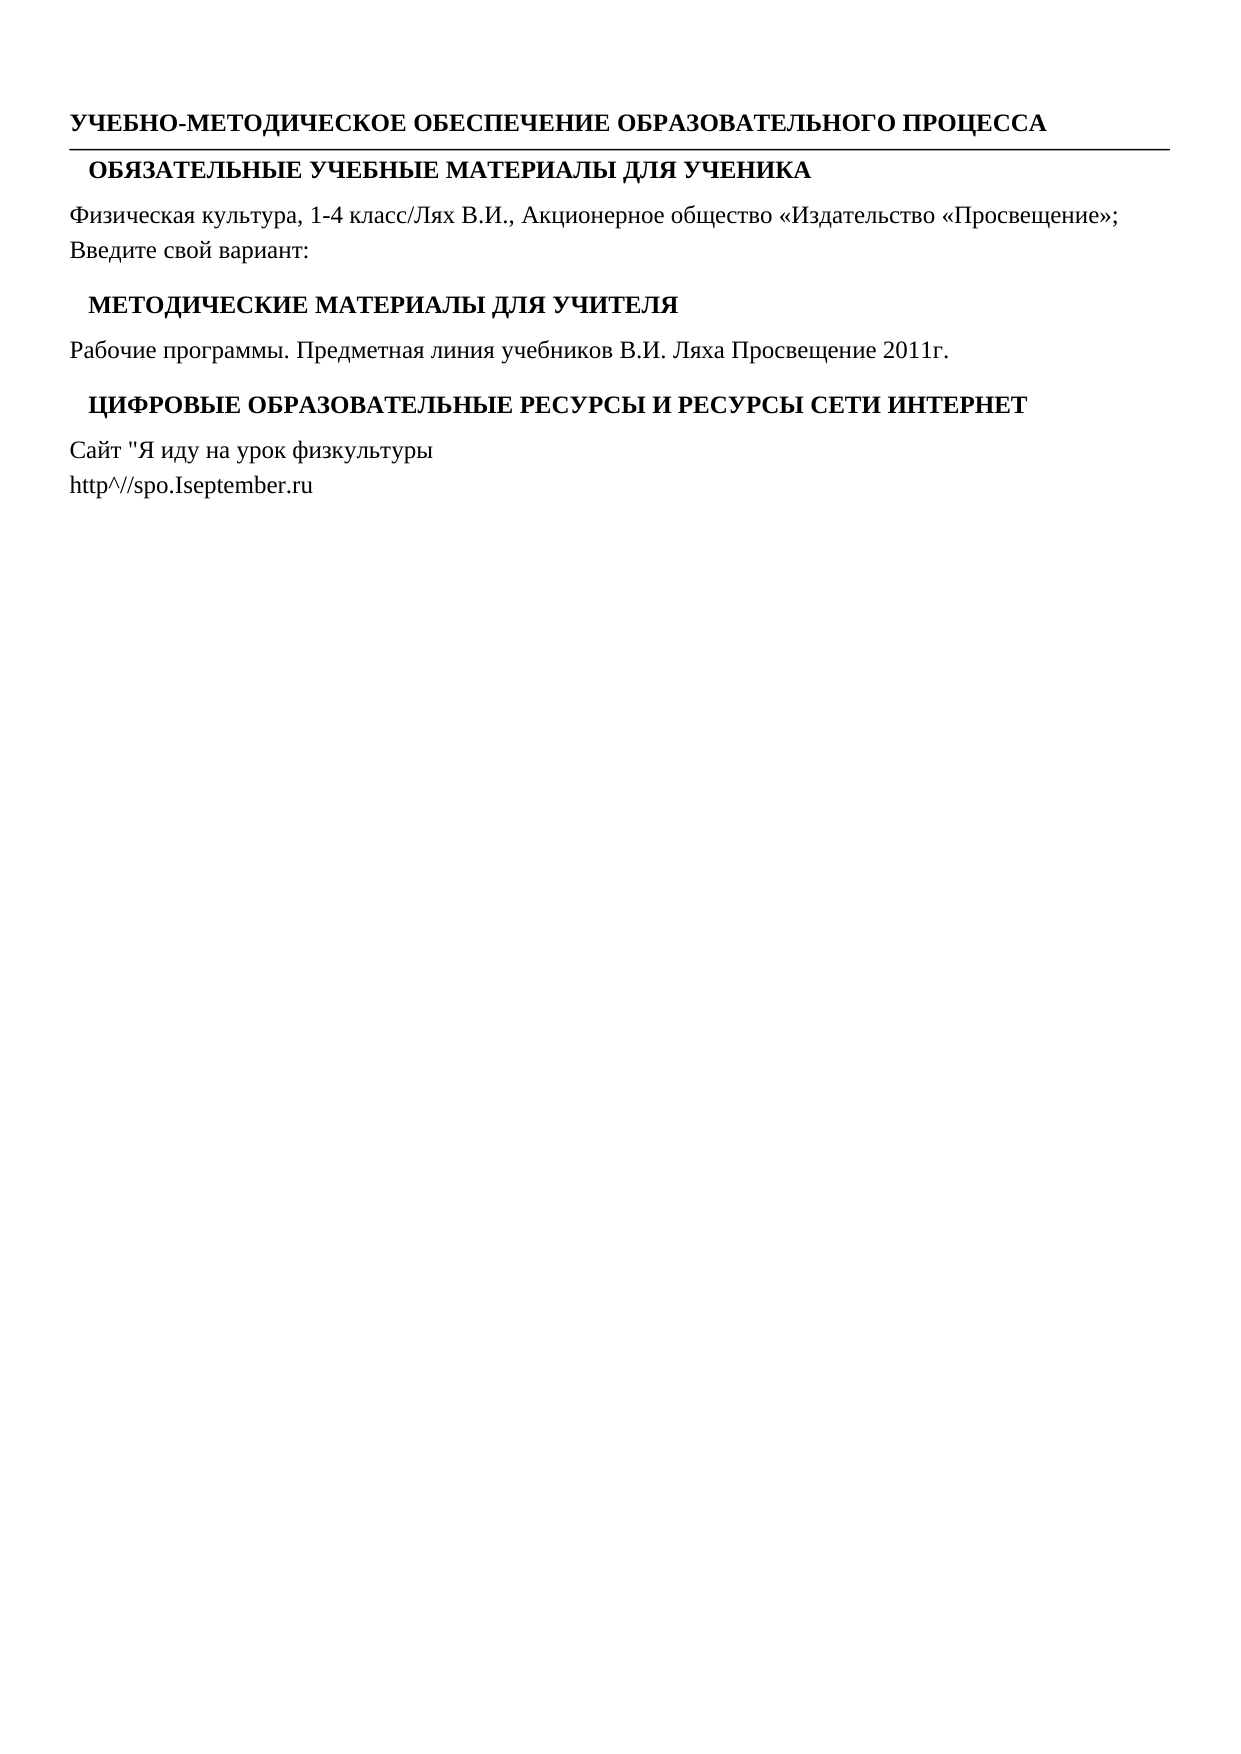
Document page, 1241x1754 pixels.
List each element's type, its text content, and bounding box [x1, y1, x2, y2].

text Сайт "Я иду на урок физкультуры http^//spo.Iseptember.ru [69, 435, 436, 498]
text Физическая культура, 1-4 класс/Лях В.И., Акционерное общество «Издательство «Просвещение»; Введите свой вариант: [69, 201, 1182, 264]
text ОБЯЗАТЕЛЬНЫЕ УЧЕБНЫЕ МАТЕРИАЛЫ ДЛЯ УЧЕНИКА [88, 156, 1182, 184]
text ЦИФРОВЫЕ ОБРАЗОВАТЕЛЬНЫЕ РЕСУРСЫ И РЕСУРСЫ СЕТИ ИНТЕРНЕТ [88, 390, 1182, 419]
text УЧЕБНО-МЕТОДИЧЕСКОЕ ОБЕСПЕЧЕНИЕ ОБРАЗОВАТЕЛЬНОГО ПРОЦЕССА [69, 108, 1182, 137]
text МЕТОДИЧЕСКИЕ МАТЕРИАЛЫ ДЛЯ УЧИТЕЛЯ [88, 290, 1182, 319]
text Рабочие программы. Предметная линия учебников В.И. Ляха Просвещение 2011г. [69, 335, 1182, 364]
